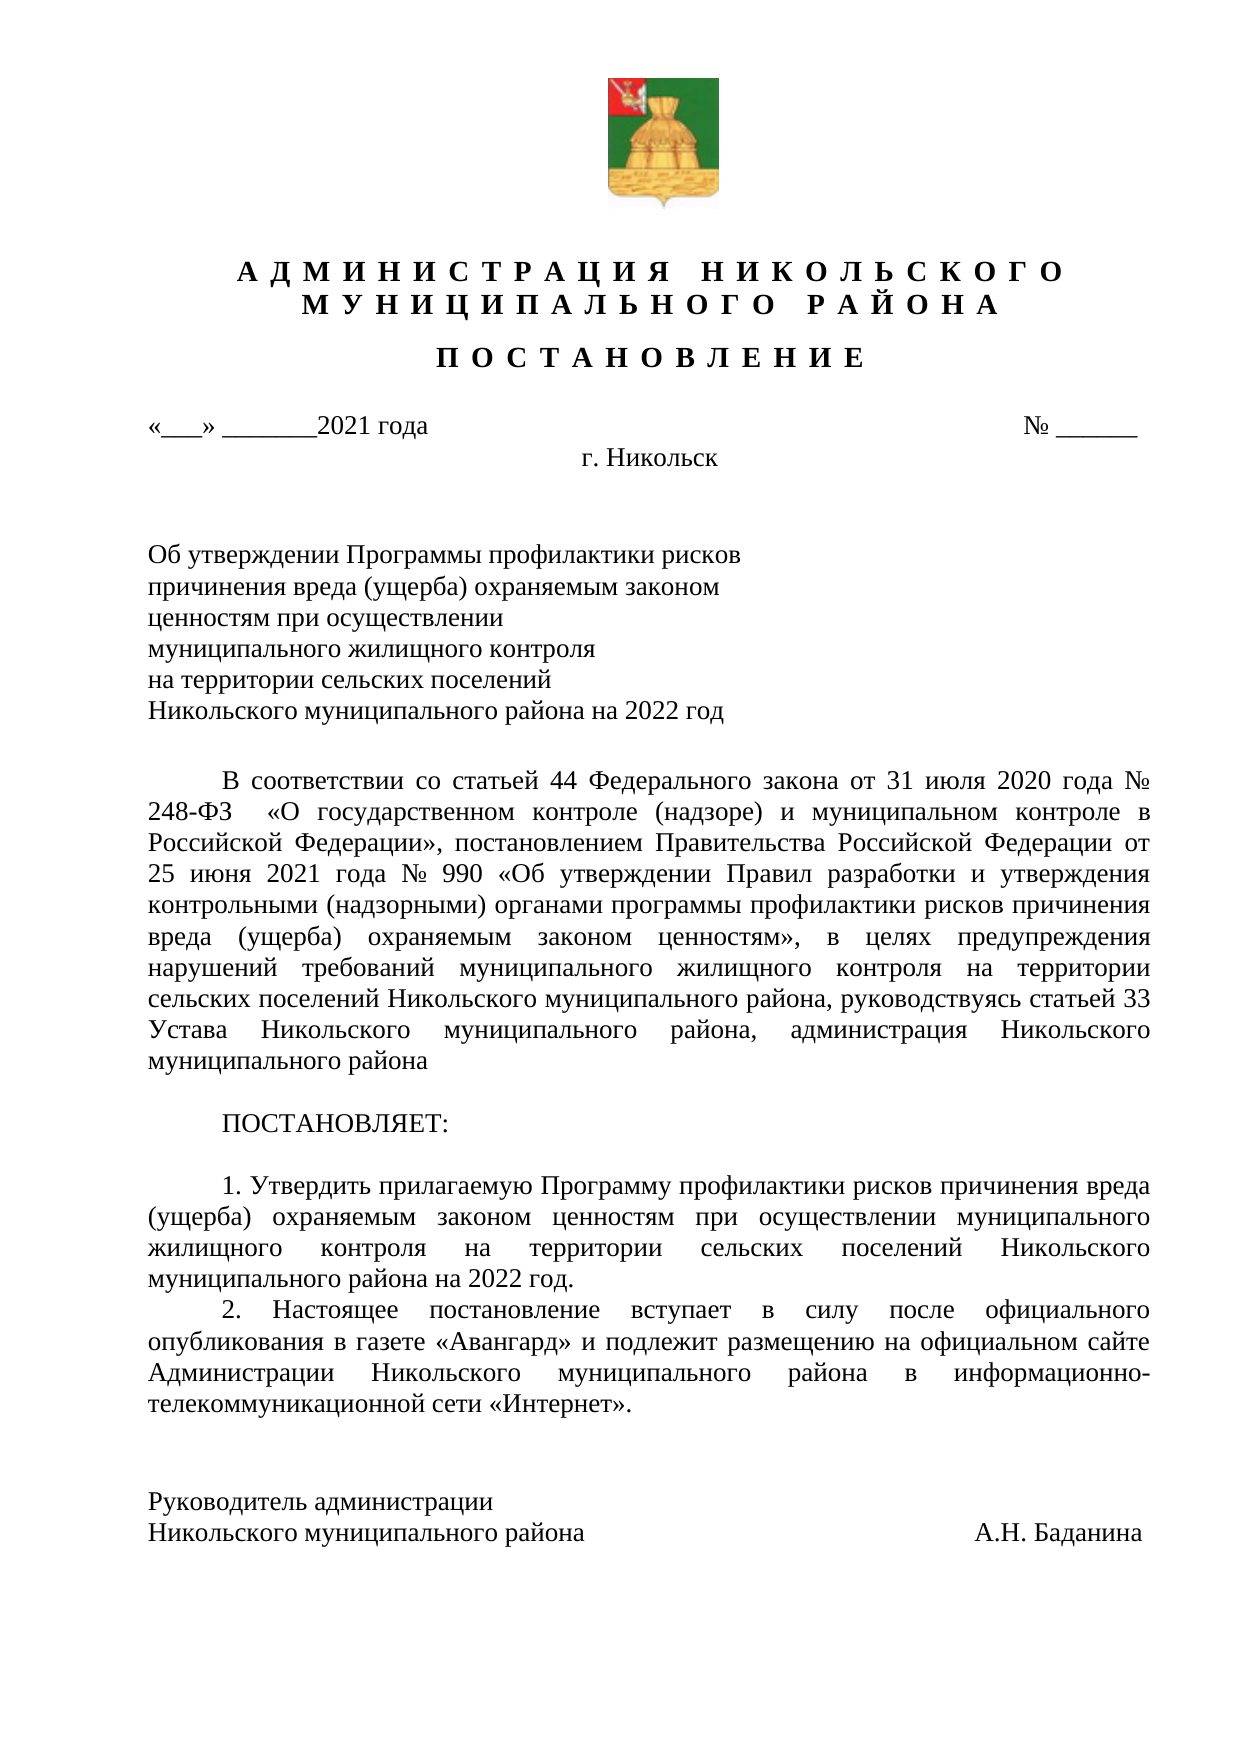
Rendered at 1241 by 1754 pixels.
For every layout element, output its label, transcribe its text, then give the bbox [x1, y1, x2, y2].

text Руководитель администрации [148, 1485, 1152, 1516]
text на территории сельских поселений [148, 663, 1152, 694]
text Об утверждении Программы профилактики рисков [148, 539, 1152, 570]
picture [608, 78, 719, 209]
text «___» _______2021 года № ______ [148, 409, 1152, 441]
text МУНИЦИПАЛЬНОГО РАЙОНА [148, 287, 1152, 321]
text ПОСТАНОВЛЯЕТ: [148, 1107, 1152, 1138]
text ценностям при осуществлении [148, 601, 1152, 632]
text 2. Настоящее постановление вступает в силу после официального опубликования в газете «Авангард» и подлежит размещению на официальном сайте Администрации Никольского муниципального района в информационно-телекоммуникационной сети «Интернет». [148, 1293, 1152, 1418]
text 1. Утвердить прилагаемую Программу профилактики рисков причинения вреда (ущерба) охраняемым законом ценностям при осуществлении муниципального жилищного контроля на территории сельских поселений Никольского муниципального района на 2022 год. [148, 1169, 1152, 1293]
text ПОСТАНОВЛЕНИЕ [148, 340, 1152, 374]
text Никольского муниципального района А.Н. Баданина [148, 1516, 1152, 1547]
text муниципального жилищного контроля [148, 632, 1152, 663]
text причинения вреда (ущерба) охраняемым законом [148, 570, 1152, 601]
text г. Никольск [148, 441, 1152, 472]
text Никольского муниципального района на 2022 год [148, 694, 1152, 726]
text АДМИНИСТРАЦИЯ НИКОЛЬСКОГО [148, 254, 1152, 287]
text В соответствии со статьей 44 Федерального закона от 31 июля 2020 года № 248-ФЗ «О государственном контроле (надзоре) и муниципальном контроле в Российской Федерации», постановлением Правительства Российской Федерации от 25 июня 2021 года № 990 «Об утверждении Правил разработки и утверждения контрольными (надзорными) органами программы профилактики рисков причинения вреда (ущерба) охраняемым законом ценностям», в целях предупреждения нарушений требований муниципального жилищного контроля на территории сельских поселений Никольского муниципального района, руководствуясь статьей 33 Устава Никольского муниципального района, администрация Никольского муниципального района [148, 764, 1152, 1076]
